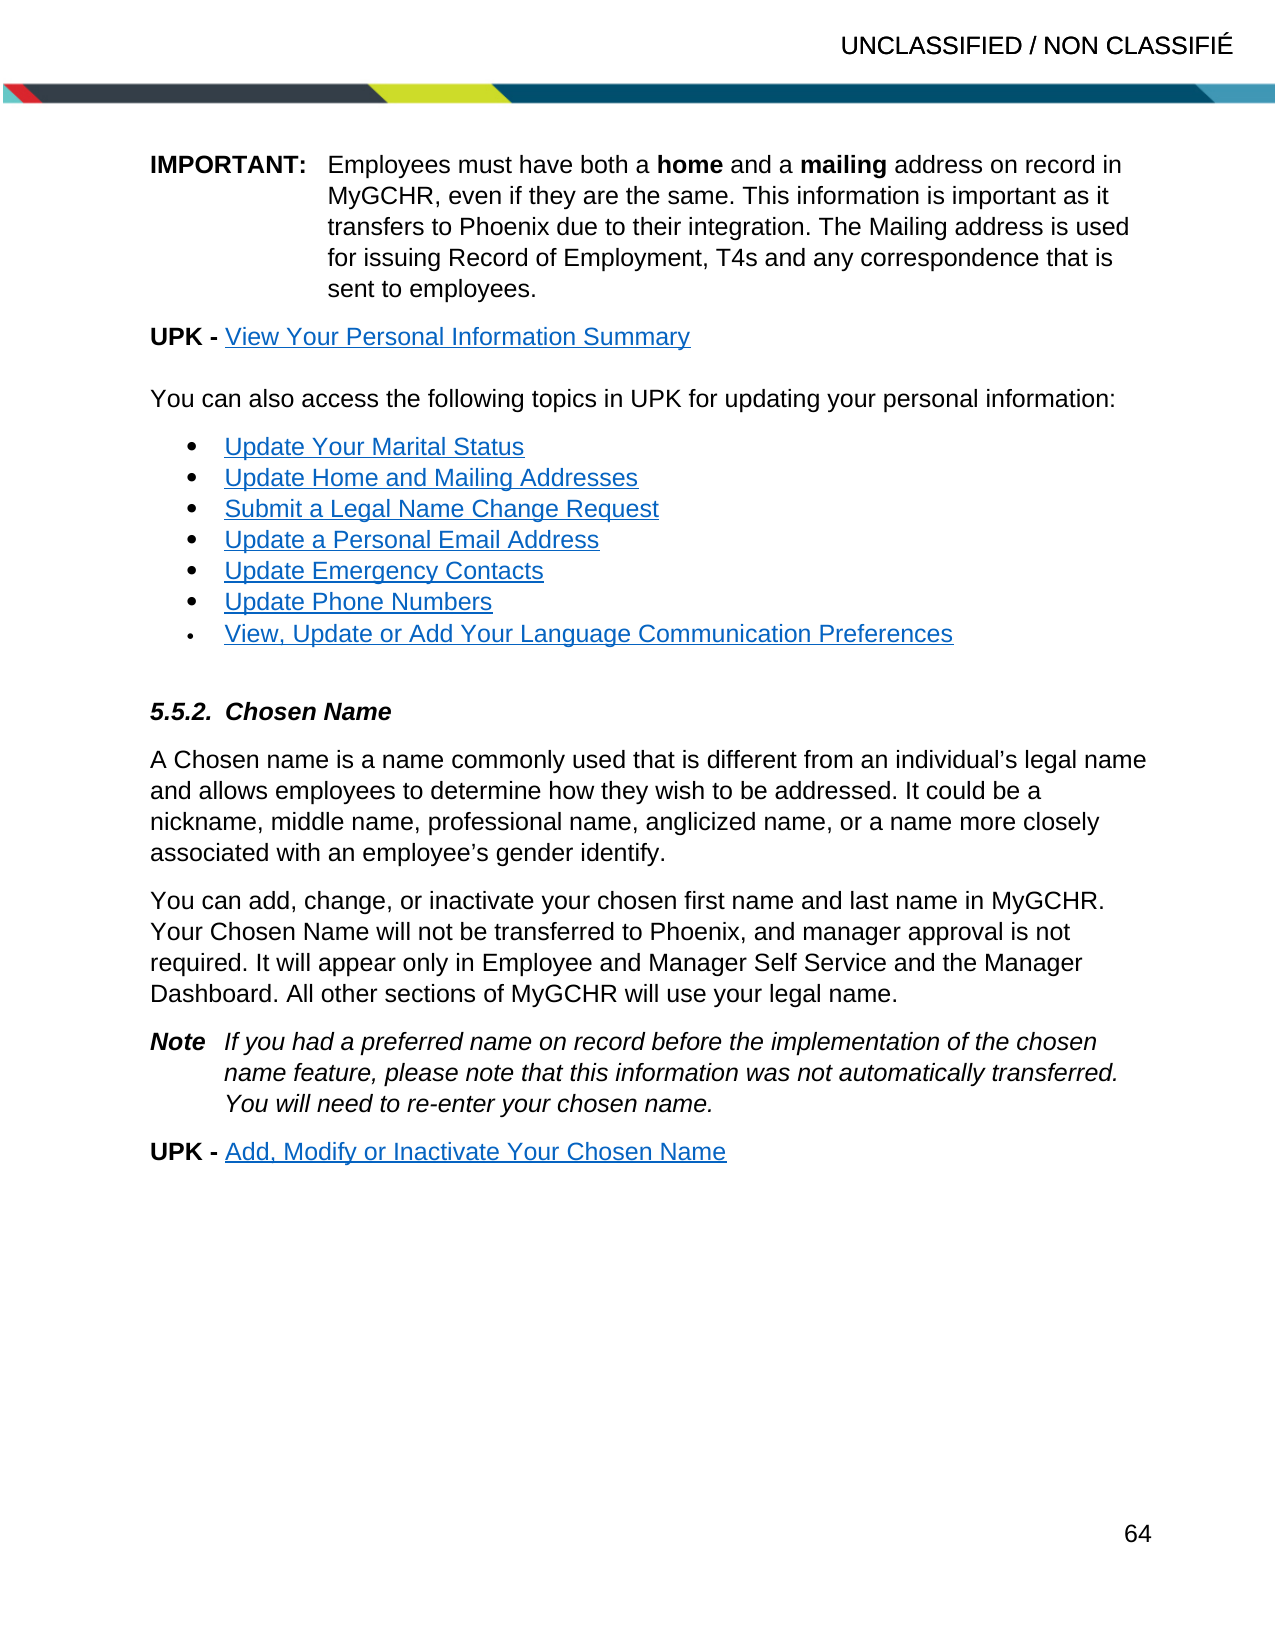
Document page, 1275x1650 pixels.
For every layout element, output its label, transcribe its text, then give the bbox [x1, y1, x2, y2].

list Update Your Marital Status [187, 432, 1152, 461]
list Update Phone Numbers [187, 587, 1152, 616]
text IMPORTANT: Employees must have both a home and a mailing address on record in MyGCHR, even if they are the same. This information is important as it transfers to Phoenix due to their integration. The Mailing address is used for issuing Record of Employment, T4s and any correspondence that is sent to employees. [150, 150, 1152, 303]
list Update Emergency Contacts [187, 556, 1152, 585]
text A Chosen name is a name commonly used that is different from an individual’s legal name and allows employees to determine how they wish to be addressed. It could be a nickname, middle name, professional name, anglicized name, or a name more closely associated with an employee’s gender identify. [150, 745, 1152, 867]
picture [3, 74, 1275, 117]
list Update a Personal Email Address [187, 525, 1152, 554]
list Submit a Legal Name Change Request [187, 494, 1152, 523]
text UPK - View Your Personal Information Summary [150, 322, 1152, 351]
subtitle Chosen Name [150, 697, 1152, 726]
list View, Update or Add Your Language Communication Preferences [187, 618, 1152, 647]
text UPK - Add, Modify or Inactivate Your Chosen Name [150, 1136, 1152, 1165]
text You can also access the following topics in UPK for updating your personal information: [150, 384, 1152, 413]
list Update Home and Mailing Addresses [187, 463, 1152, 492]
text Note If you had a preferred name on record before the implementation of the chosen name feature, please note that this information was not automatically transferred. You will need to re-enter your chosen name. [150, 1027, 1152, 1117]
text You can add, change, or inactivate your chosen first name and last name in MyGCHR. Your Chosen Name will not be transferred to Phoenix, and manager approval is not required. It will appear only in Employee and Manager Self Service and the Manager Dashboard. All other sections of MyGCHR will use your legal name. [150, 886, 1152, 1008]
